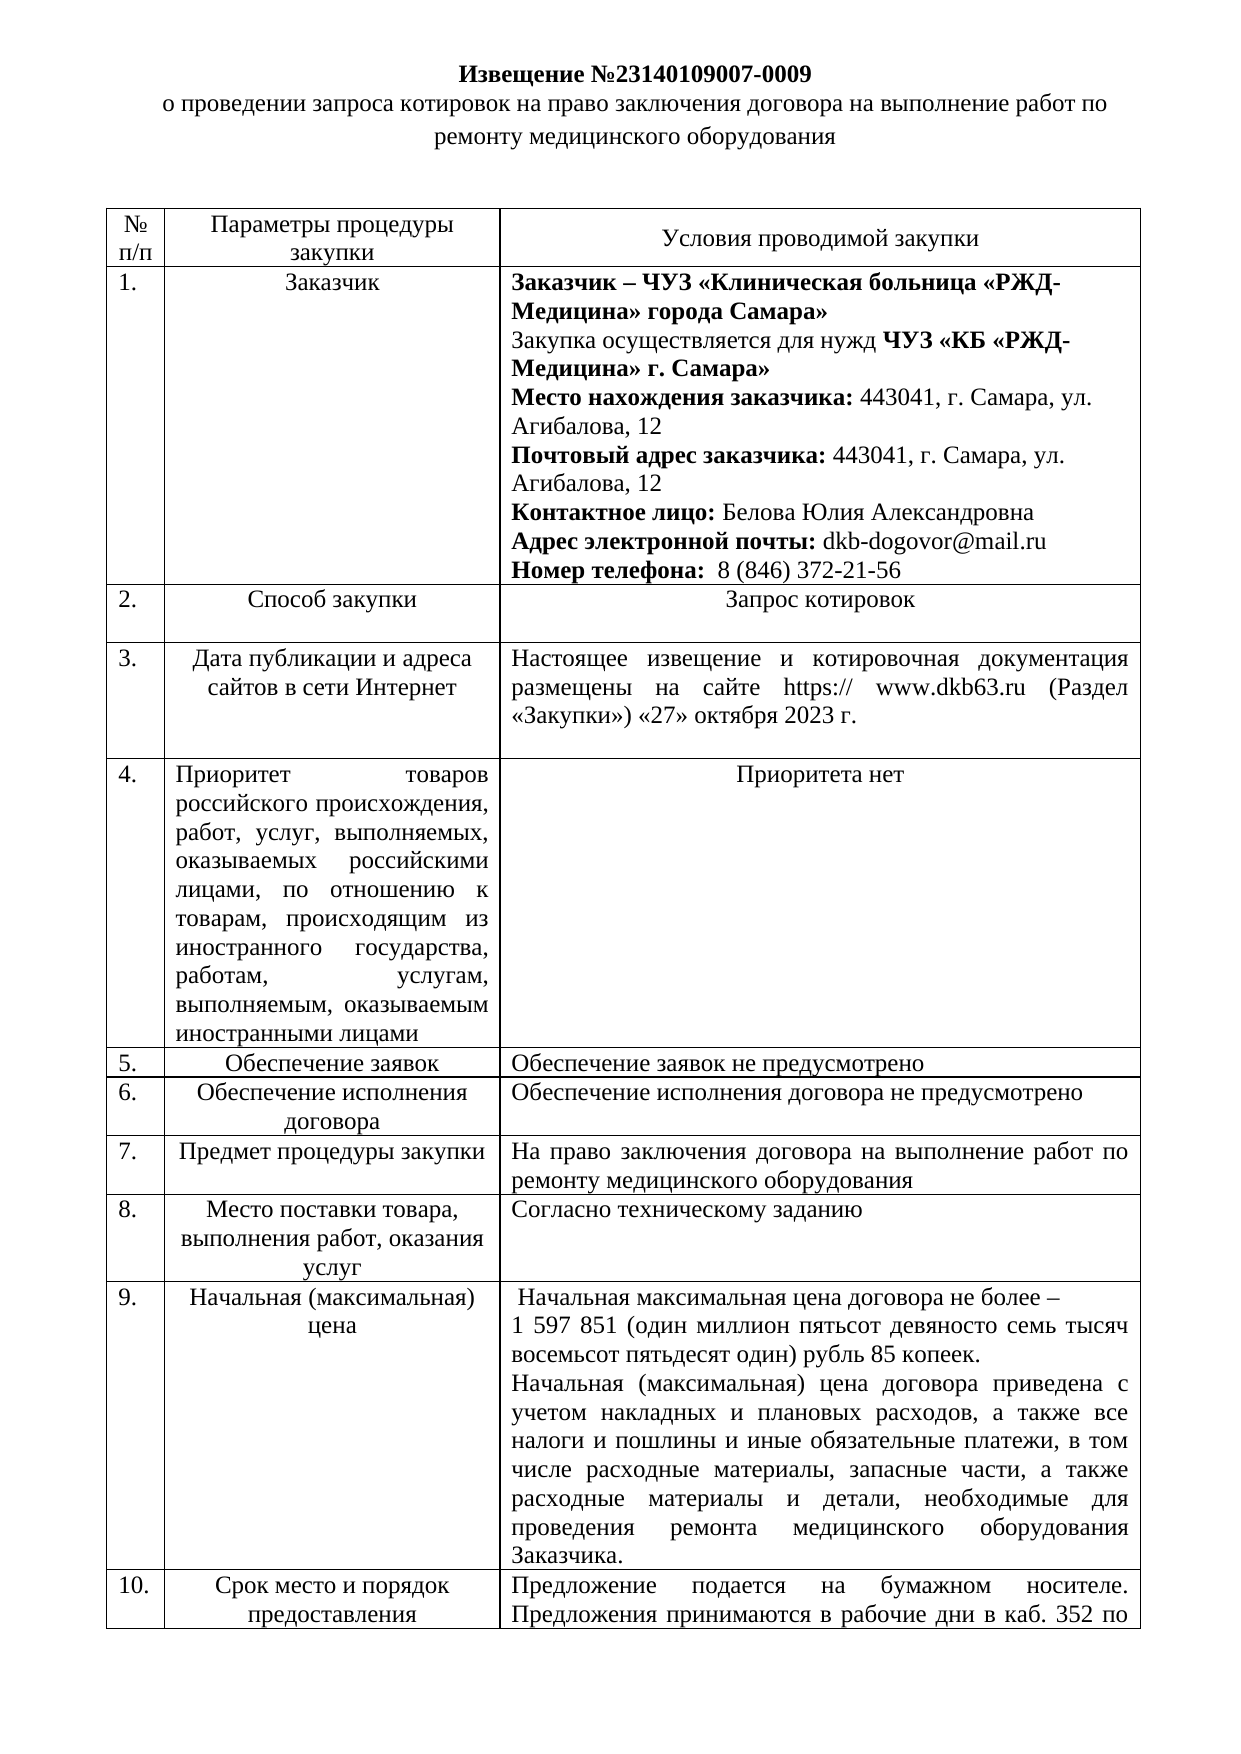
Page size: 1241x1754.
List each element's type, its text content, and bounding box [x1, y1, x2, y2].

table_cell Обеспечение заявок [165, 1048, 499, 1076]
table_cell Предмет процедуры закупки [165, 1136, 499, 1193]
table_cell Начальная максимальная цена договора не более – 1 597 851 (один миллион пятьсот девяносто семь тысяч восемьсот пятьдесят один) рубль 85 копеек. Начальная (максимальная) цена договора приведена с учетом накладных и плановых расходов, а также все налоги и пошлины и иные обязательные платежи, в том числе расходные материалы, запасные части, а также расходные материалы и детали, необходимые для проведения ремонта медицинского оборудования Заказчика. [501, 1282, 1140, 1569]
table_cell [107, 1195, 164, 1281]
table_cell [107, 1136, 164, 1193]
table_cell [165, 1570, 499, 1628]
table_header Условия проводимой закупки [501, 209, 1140, 266]
table_cell [107, 585, 164, 642]
table_cell [107, 643, 164, 758]
table_cell Настоящее извещение и котировочная документация размещены на сайте https:// www.dkb63.ru (Раздел «Закупки») «27» октября 2023 г. [501, 643, 1140, 758]
table_cell Начальная (максимальная) цена [165, 1282, 499, 1569]
text о проведении запроса котировок на право заключения договора на выполнение работ по ремонту медицинского оборудования [118, 88, 1152, 149]
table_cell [501, 1570, 1140, 1628]
table_cell На право заключения договора на выполнение работ по ремонту медицинского оборудования [501, 1136, 1140, 1193]
table_cell Обеспечение заявок не предусмотрено [501, 1048, 1140, 1076]
table_header № п/п [107, 209, 164, 266]
text Извещение №23140109007-0009 [118, 59, 1152, 88]
table_cell Запрос котировок [501, 585, 1140, 642]
table_cell [107, 759, 164, 1047]
table_cell [107, 267, 164, 583]
table_cell Приоритет товаров российского происхождения, работ, услуг, выполняемых, оказываемых российскими лицами, по отношению к товарам, происходящим из иностранного государства, работам, услугам, выполняемым, оказываемым иностранными лицами [165, 759, 499, 1047]
table_cell Обеспечение исполнения договора не предусмотрено [501, 1078, 1140, 1135]
table_header Параметры процедуры закупки [165, 209, 499, 266]
table_cell Заказчик [165, 267, 499, 583]
table_cell [107, 1048, 164, 1076]
table_cell [107, 1282, 164, 1569]
table_cell Обеспечение исполнения договора [165, 1078, 499, 1135]
table_cell Заказчик – ЧУЗ «Клиническая больница «РЖД-Медицина» города Самара» Закупка осуществляется для нужд ЧУЗ «КБ «РЖД-Медицина» г. Самара» Место нахождения заказчика: 443041, г. Самара, ул. Агибалова, 12 Почтовый адрес заказчика: 443041, г. Самара, ул. Агибалова, 12 Контактное лицо: Белова Юлия Александровна Адрес электронной почты: dkb-dogovor@mail.ru Номер телефона: 8 (846) 372-21-56 [501, 267, 1140, 583]
table_cell Способ закупки [165, 585, 499, 642]
table_cell Согласно техническому заданию [501, 1195, 1140, 1281]
table_cell [107, 1078, 164, 1135]
table_cell [107, 1570, 164, 1628]
table_cell Место поставки товара, выполнения работ, оказания услуг [165, 1195, 499, 1281]
table_cell Приоритета нет [501, 759, 1140, 1047]
table_cell Дата публикации и адреса сайтов в сети Интернет [165, 643, 499, 758]
